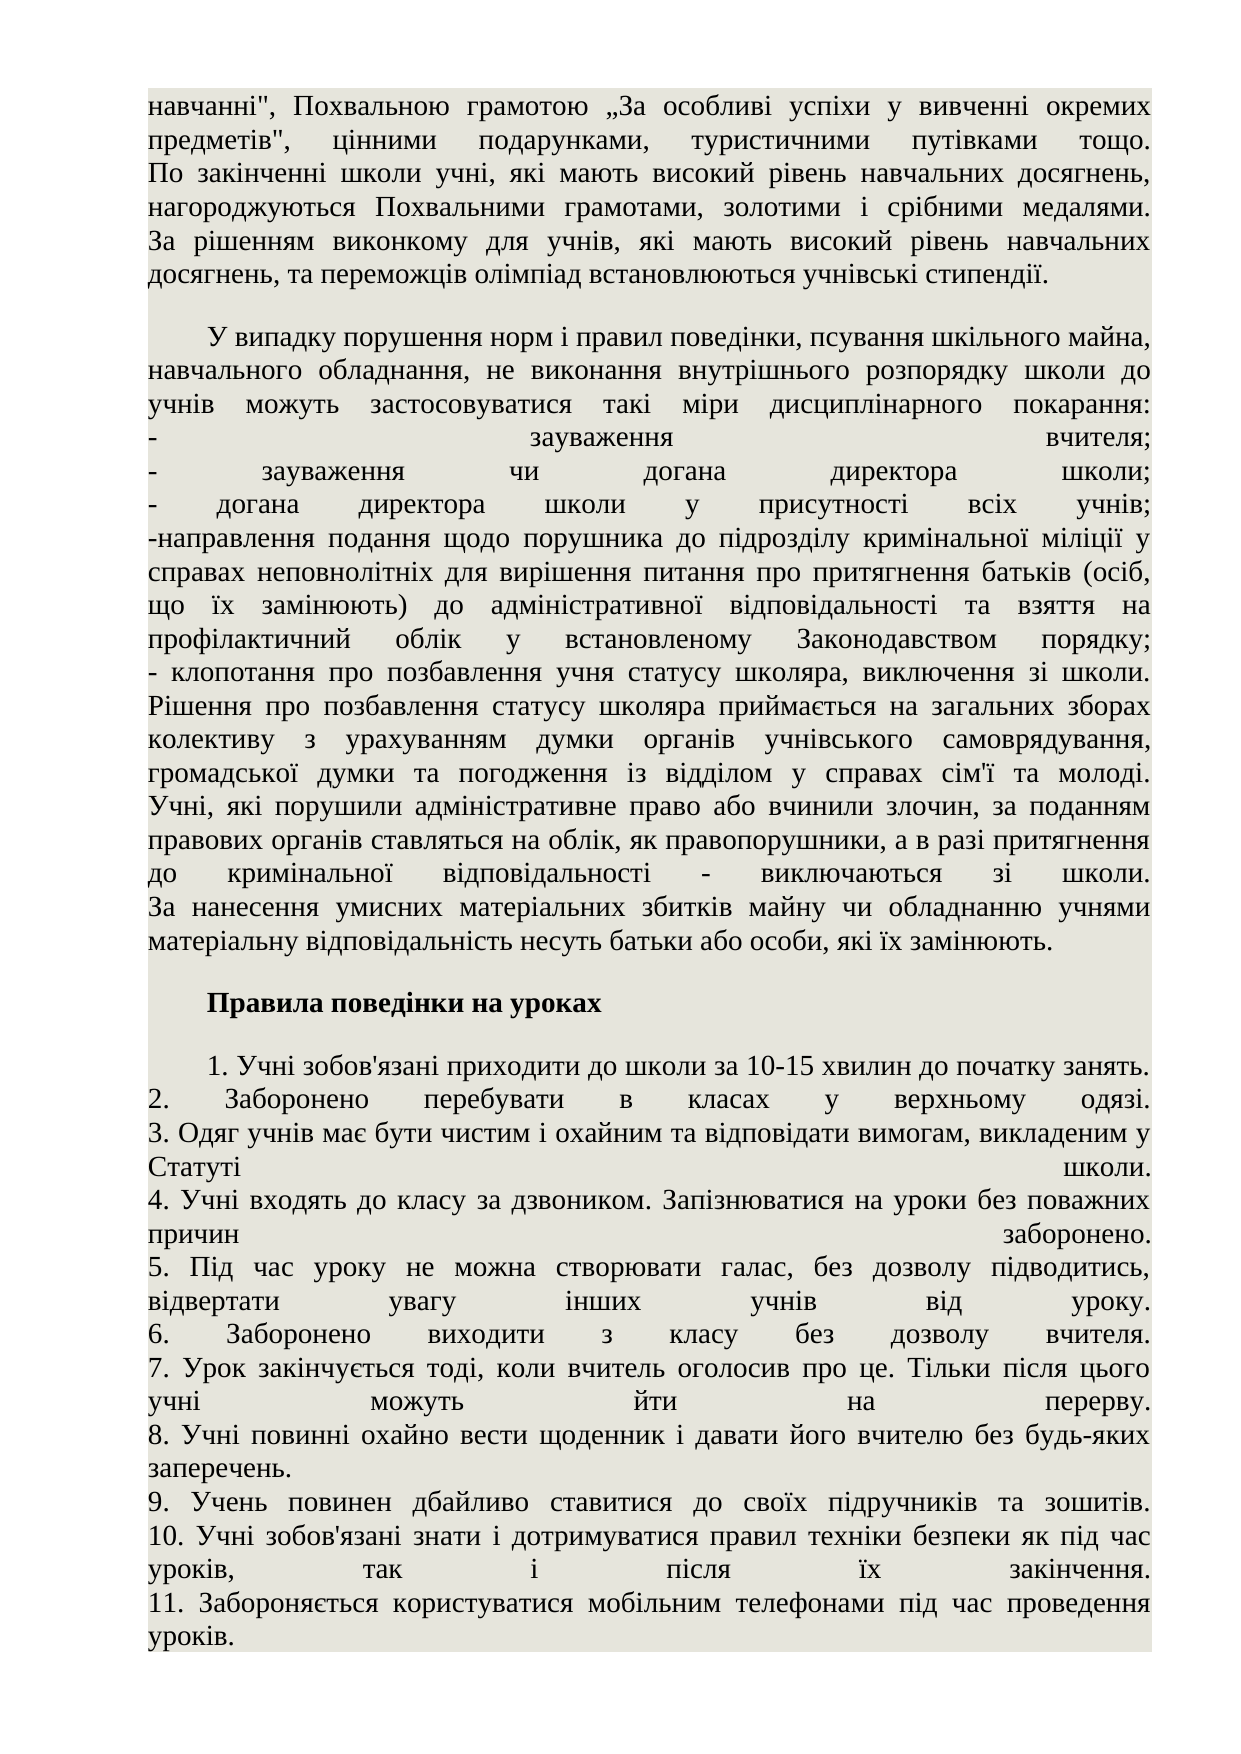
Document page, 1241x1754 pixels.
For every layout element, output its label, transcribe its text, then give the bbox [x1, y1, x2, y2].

text Правила поведінки на уроках [148, 985, 1152, 1019]
text У випадку порушення норм і правил поведінки, псування шкільного майна, навчального обладнання, не виконання внутрішнього розпорядку школи до учнів можуть застосовуватися такі міри дисциплінарного покарання: - зауваження вчителя; - зауваження чи догана директора школи; - догана директора школи у присутності всіх учнів; -направлення подання щодо порушника до підрозділу кримінальної міліції у справах неповнолітніх для вирішення питання про притягнення батьків (осіб, що їх замінюють) до адміністративної відповідальності та взяття на профілактичний облік у встановленому Законодавством порядку; - клопотання про позбавлення учня статусу школяра, виключення зі школи. Рішення про позбавлення статусу школяра приймається на загальних зборах колективу з урахуванням думки органів учнівського самоврядування, громадської думки та погодження із відділом у справах сім'ї та молоді. Учні, які порушили адміністративне право або вчинили злочин, за поданням правових органів ставляться на облік, як правопорушники, а в разі притягнення до кримінальної відповідальності - виключаються зі школи. За нанесення умисних матеріальних збитків майну чи обладнанню учнями матеріальну відповідальність несуть батьки або особи, які їх замінюють. [148, 319, 1152, 956]
text 1. Учні зобов'язані приходити до школи за 10-15 хвилин до початку занять. 2. Заборонено перебувати в класах у верхньому одязі. 3. Одяг учнів має бути чистим і охайним та відповідати вимогам, викладеним у Статуті школи. 4. Учні входять до класу за дзвоником. Запізнюватися на уроки без поважних причин заборонено. 5. Під час уроку не можна створювати галас, без дозволу підводитись, відвертати увагу інших учнів від уроку. 6. Заборонено виходити з класу без дозволу вчителя. 7. Урок закінчується тоді, коли вчитель оголосив про це. Тільки після цього учні можуть йти на перерву. 8. Учні повинні охайно вести щоденник і давати його вчителю без будь-яких заперечень. 9. Учень повинен дбайливо ставитися до своїх підручників та зошитів. 10. Учні зобов'язані знати і дотримуватися правил техніки безпеки як під час уроків, так і після їх закінчення. 11. Забороняється користуватися мобільним телефонами під час проведення уроків. [148, 1048, 1152, 1652]
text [148, 88, 1152, 290]
